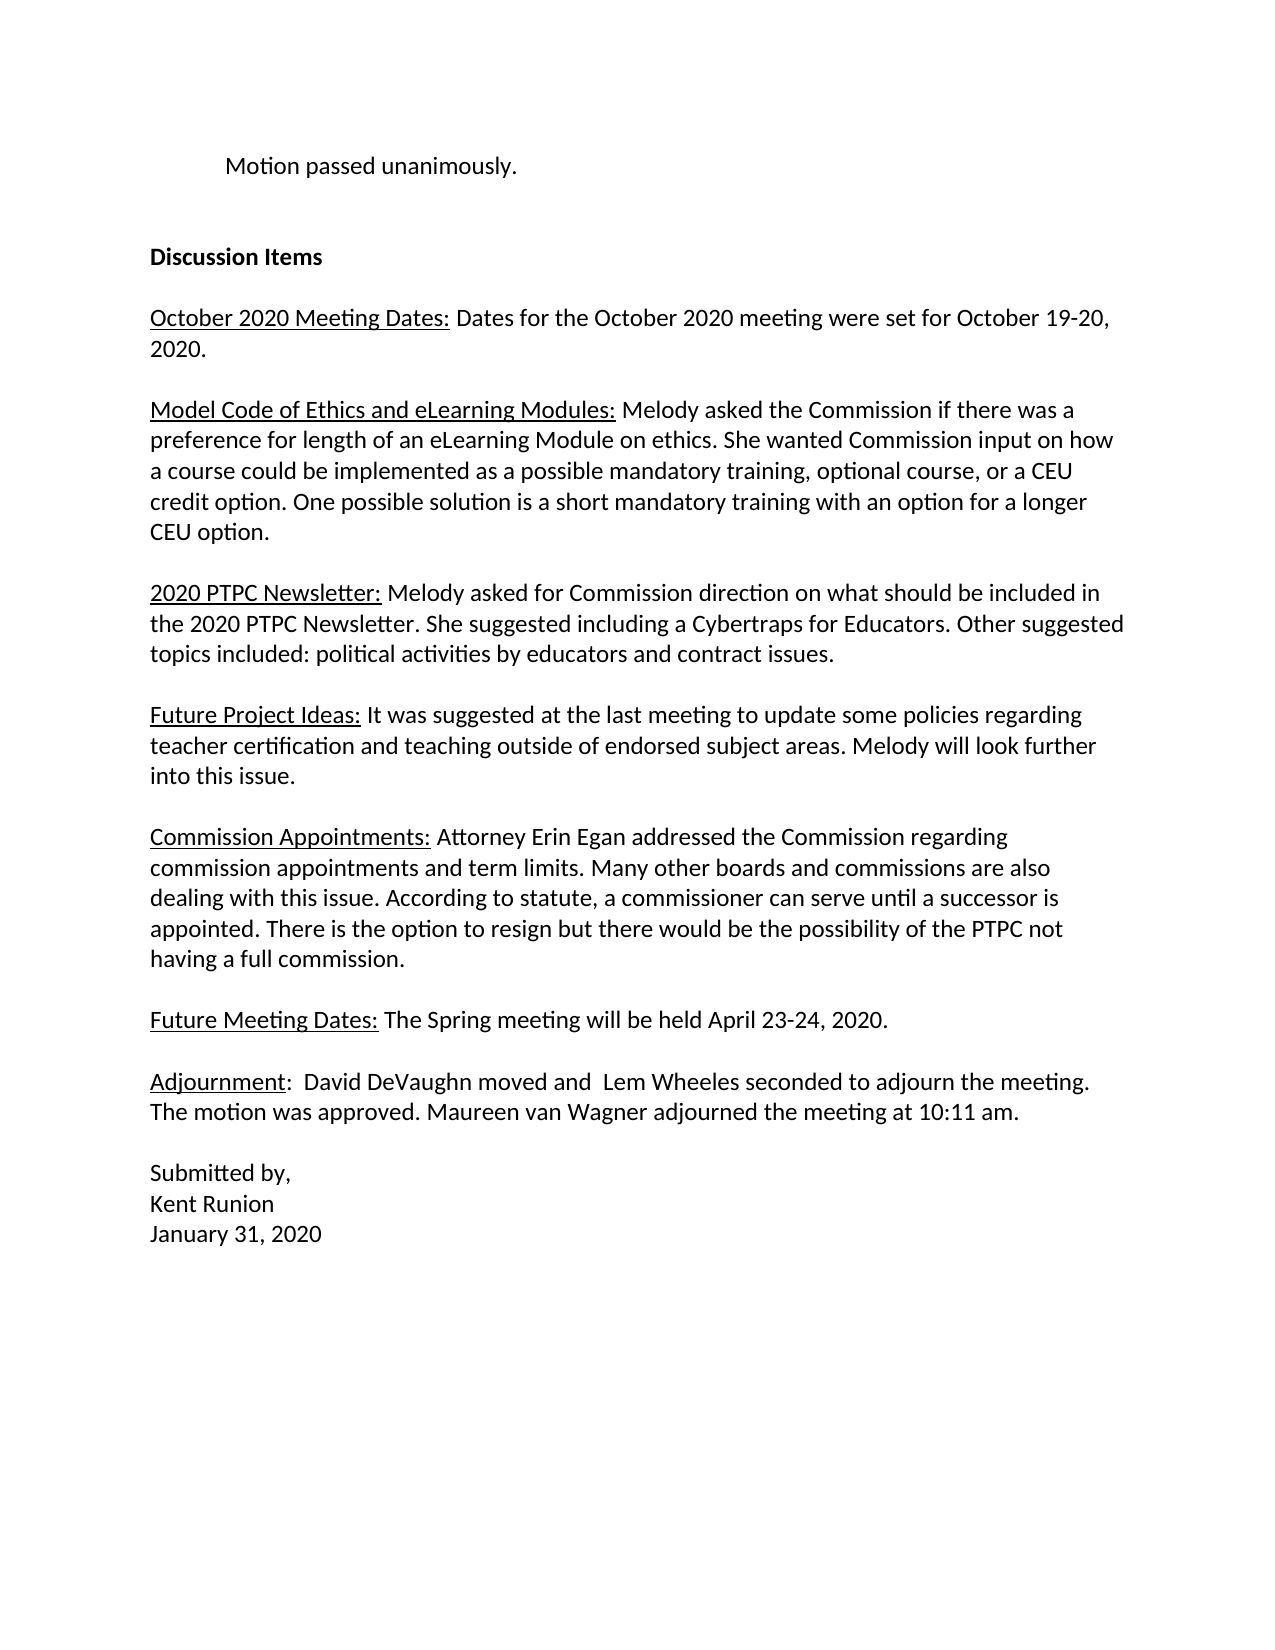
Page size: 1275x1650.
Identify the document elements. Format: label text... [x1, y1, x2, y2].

text Future Meeting Dates: The Spring meeting will be held April 23-24, 2020. [150, 1004, 1125, 1035]
text October 2020 Meeting Dates: Dates for the October 2020 meeting were set for October 19-20, 2020. [150, 303, 1125, 364]
text Adjournment: David DeVaughn moved and Lem Wheeles seconded to adjourn the meeting. The motion was approved. Maureen van Wagner adjourned the meeting at 10:11 am. [150, 1066, 1125, 1127]
text Submitted by, [150, 1157, 1125, 1188]
text 2020 PTPC Newsletter: Melody asked for Commission direction on what should be included in the 2020 PTPC Newsletter. She suggested including a Cybertraps for Educators. Other suggested topics included: political activities by educators and contract issues. [150, 577, 1125, 669]
text Kent Runion [150, 1188, 1125, 1218]
text January 31, 2020 [150, 1218, 1125, 1249]
text Model Code of Ethics and eLearning Modules: Melody asked the Commission if there was a preference for length of an eLearning Module on ethics. She wanted Commission input on how a course could be implemented as a possible mandatory training, optional course, or a CEU credit option. One possible solution is a short mandatory training with an option for a longer CEU option. [150, 394, 1125, 547]
text Commission Appointments: Attorney Erin Egan addressed the Commission regarding commission appointments and term limits. Many other boards and commissions are also dealing with this issue. According to statute, a commissioner can serve until a successor is appointed. There is the option to resign but there would be the possibility of the PTPC not having a full commission. [150, 821, 1125, 974]
text Discussion Items [150, 242, 1125, 272]
text Future Project Ideas: It was suggested at the last meeting to update some policies regarding teacher certification and teaching outside of endorsed subject areas. Melody will look further into this issue. [150, 699, 1125, 791]
text Motion passed unanimously. [150, 150, 1125, 181]
